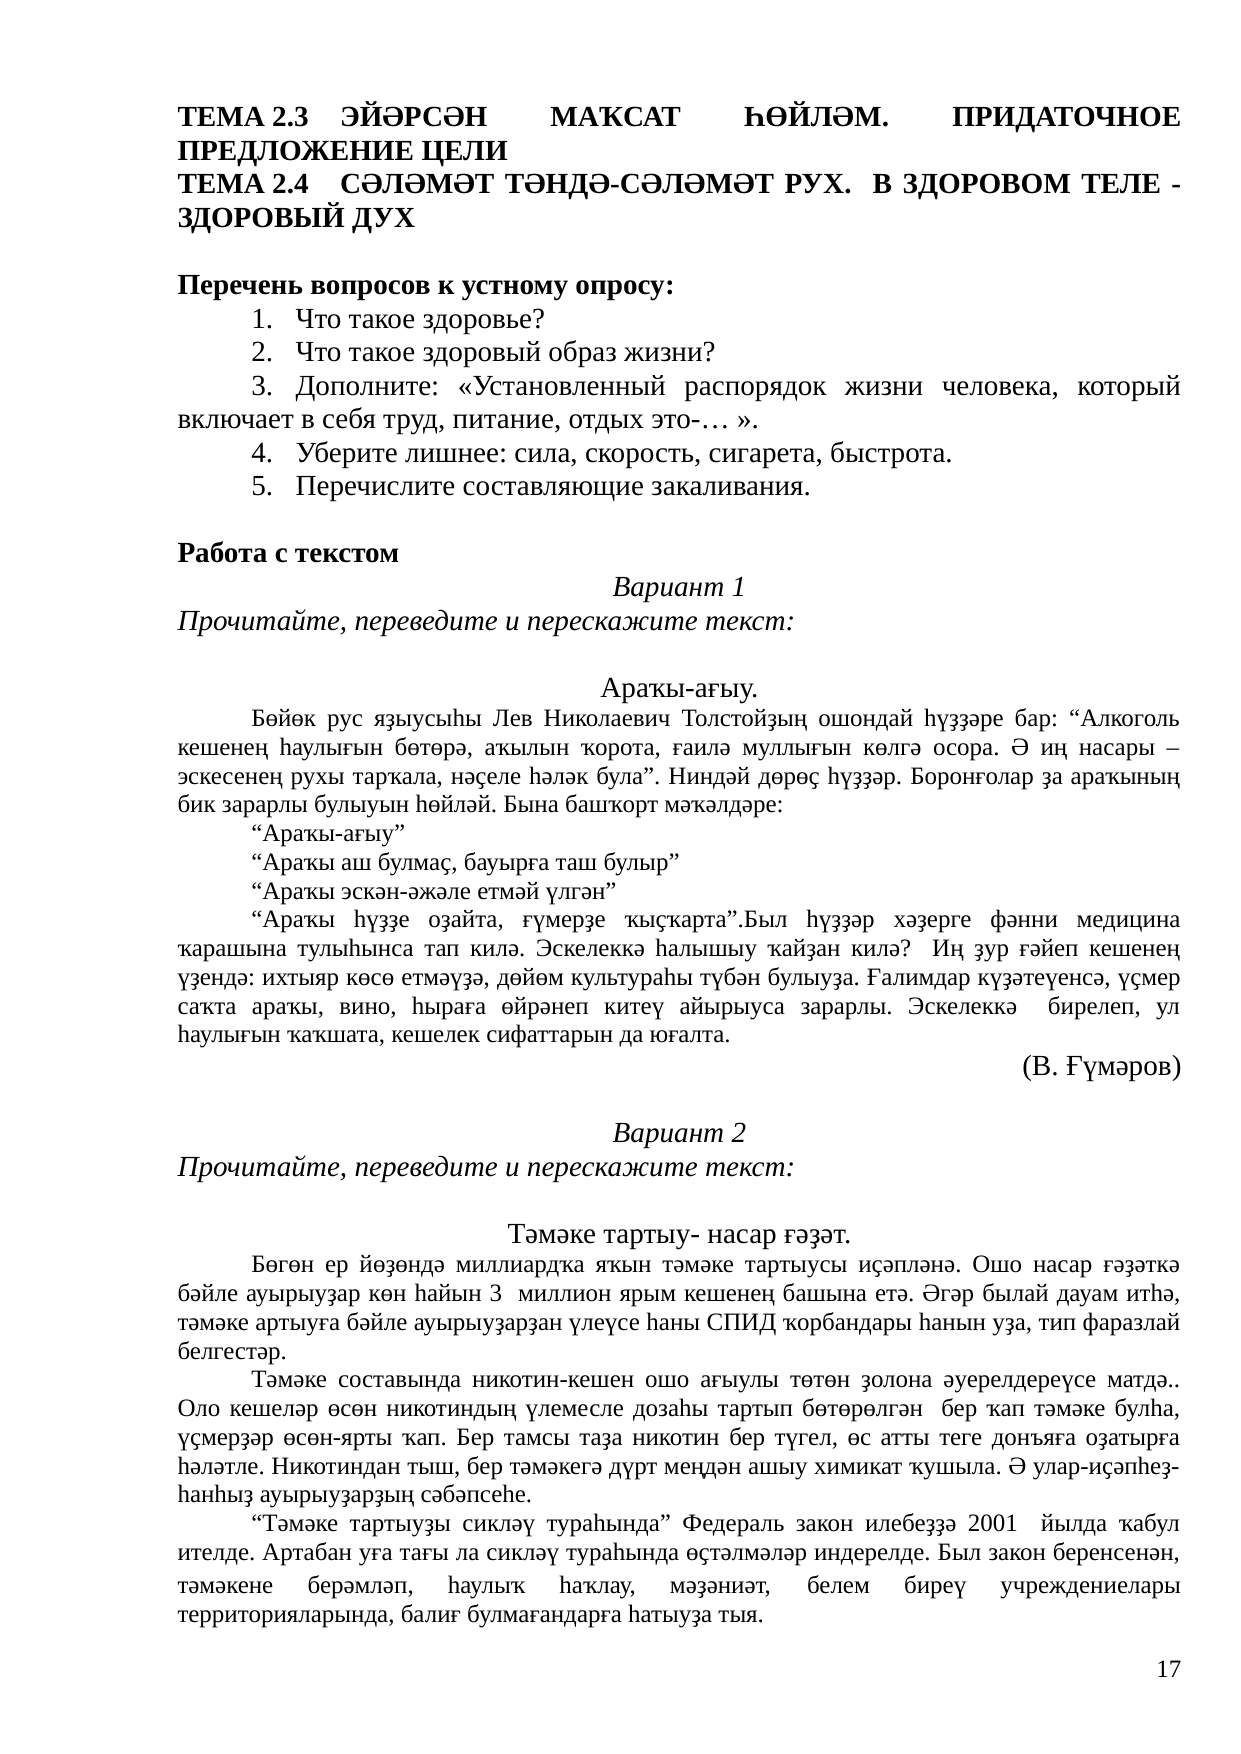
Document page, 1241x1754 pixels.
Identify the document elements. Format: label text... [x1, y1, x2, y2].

text “Араҡы эскән-әжәле етмәй үлгән” [177, 876, 1181, 904]
text Работа с текстом [177, 536, 1181, 569]
text Вариант 2 [177, 1115, 1181, 1149]
text Тәмәке тартыу- насар ғәҙәт. [177, 1216, 1181, 1249]
text 1. Что такое здоровье? [177, 301, 1181, 334]
text Прочитайте, переведите и перескажите текст: [177, 603, 1181, 636]
text Бөгөн ер йөҙөндә миллиардҡа яҡын тәмәке тартыусы иҫәпләнә. Ошо насар ғәҙәткә бәйле ауырыуҙар көн һайын 3 миллион ярым кешенең башына етә. Әгәр былай дауам итһә, тәмәке артыуға бәйле ауырыуҙарҙан үлеүсе һаны СПИД ҡорбандары һанын уҙа, тип фаразлай белгестәр. [177, 1249, 1181, 1364]
text “Араҡы аш булмаҫ, бауырға таш булыр” [177, 847, 1181, 876]
text Араҡы-ағыу. [177, 670, 1181, 703]
text “Араҡы һүҙҙе оҙайта, ғүмерҙе ҡыҫҡарта”.Был һүҙҙәр хәҙерге фәнни медицина ҡарашына тулыһынса тап килә. Эскелеккә һалышыу ҡайҙан килә? Иң ҙур ғәйеп кешенең үҙендә: ихтыяр көсө етмәүҙә, дөйөм культураһы түбән булыуҙа. Ғалимдар күҙәтеүенсә, үҫмер саҡта араҡы, вино, һыраға өйрәнеп китеү айырыуса зарарлы. Эскелеккә бирелеп, ул һаулығын ҡаҡшата, кешелек сифаттарын да юғалта. [177, 904, 1181, 1048]
text Прочитайте, переведите и перескажите текст: [177, 1149, 1181, 1182]
text Бөйөк рус яҙыусыһы Лев Николаевич Толстойҙың ошондай һүҙҙәре бар: “Алкоголь кешенең һаулығын бөтөрә, аҡылын ҡорота, ғаилә муллығын көлгә осора. Ә иң насары – эскесенең рухы тарҡала, нәҫеле һәләк була”. Ниндәй дөрөҫ һүҙҙәр. Боронғолар ҙа араҡының бик зарарлы булыуын һөйләй. Бына башҡорт мәҡәлдәре: [177, 703, 1181, 818]
text Перечень вопросов к устному опросу: [177, 267, 1181, 301]
text 4. Уберите лишнее: сила, скорость, сигарета, быстрота. [177, 435, 1181, 468]
text 3. Дополните: «Установленный распорядок жизни человека, который включает в себя труд, питание, отдых это-… ». [177, 368, 1181, 435]
text “Араҡы-ағыу” [177, 818, 1181, 847]
text “Тәмәке тартыуҙы сикләү тураһында” Федераль закон илебеҙҙә 2001 йылда ҡабул ителде. Артабан уға тағы ла сикләү тураһында өҫтәлмәләр индерелде. Был закон беренсенән, тәмәкене берәмләп, һаулыҡ һаҡлау, мәҙәниәт, белем биреү учреждениелары территорияларында, балиғ булмағандарға һатыуҙа тыя. [177, 1508, 1181, 1628]
text Тәмәке составында никотин-кешен ошо ағыулы төтөн ҙолона әуерелдереүсе матдә.. Оло кешеләр өсөн никотиндың үлемесле дозаһы тартып бөтөрөлгән бер ҡап тәмәке булһа, үҫмерҙәр өсөн-ярты ҡап. Бер тамсы таҙа никотин бер түгел, өс атты теге донъяға оҙатырға һәләтле. Никотиндан тыш, бер тәмәкегә дүрт меңдән ашыу химикат ҡушыла. Ә улар-иҫәпһеҙ-һанһыҙ ауырыуҙарҙың сәбәпсеһе. [177, 1364, 1181, 1508]
text ТЕМА 2.4 СӘЛӘМӘТ ТӘНДӘ-СӘЛӘМӘТ РУХ. В ЗДОРОВОМ ТЕЛЕ -ЗДОРОВЫЙ ДУХ [177, 167, 1181, 234]
text 2. Что такое здоровый образ жизни? [177, 334, 1181, 368]
text (В. Ғүмәров) [177, 1048, 1181, 1082]
text 5. Перечислите составляющие закаливания. [177, 468, 1181, 502]
text Вариант 1 [177, 569, 1181, 603]
text ТЕМА 2.3 ЭЙӘРСӘН МАҠСАТ ҺӨЙЛӘМ. ПРИДАТОЧНОЕ ПРЕДЛОЖЕНИЕ ЦЕЛИ [177, 99, 1181, 167]
